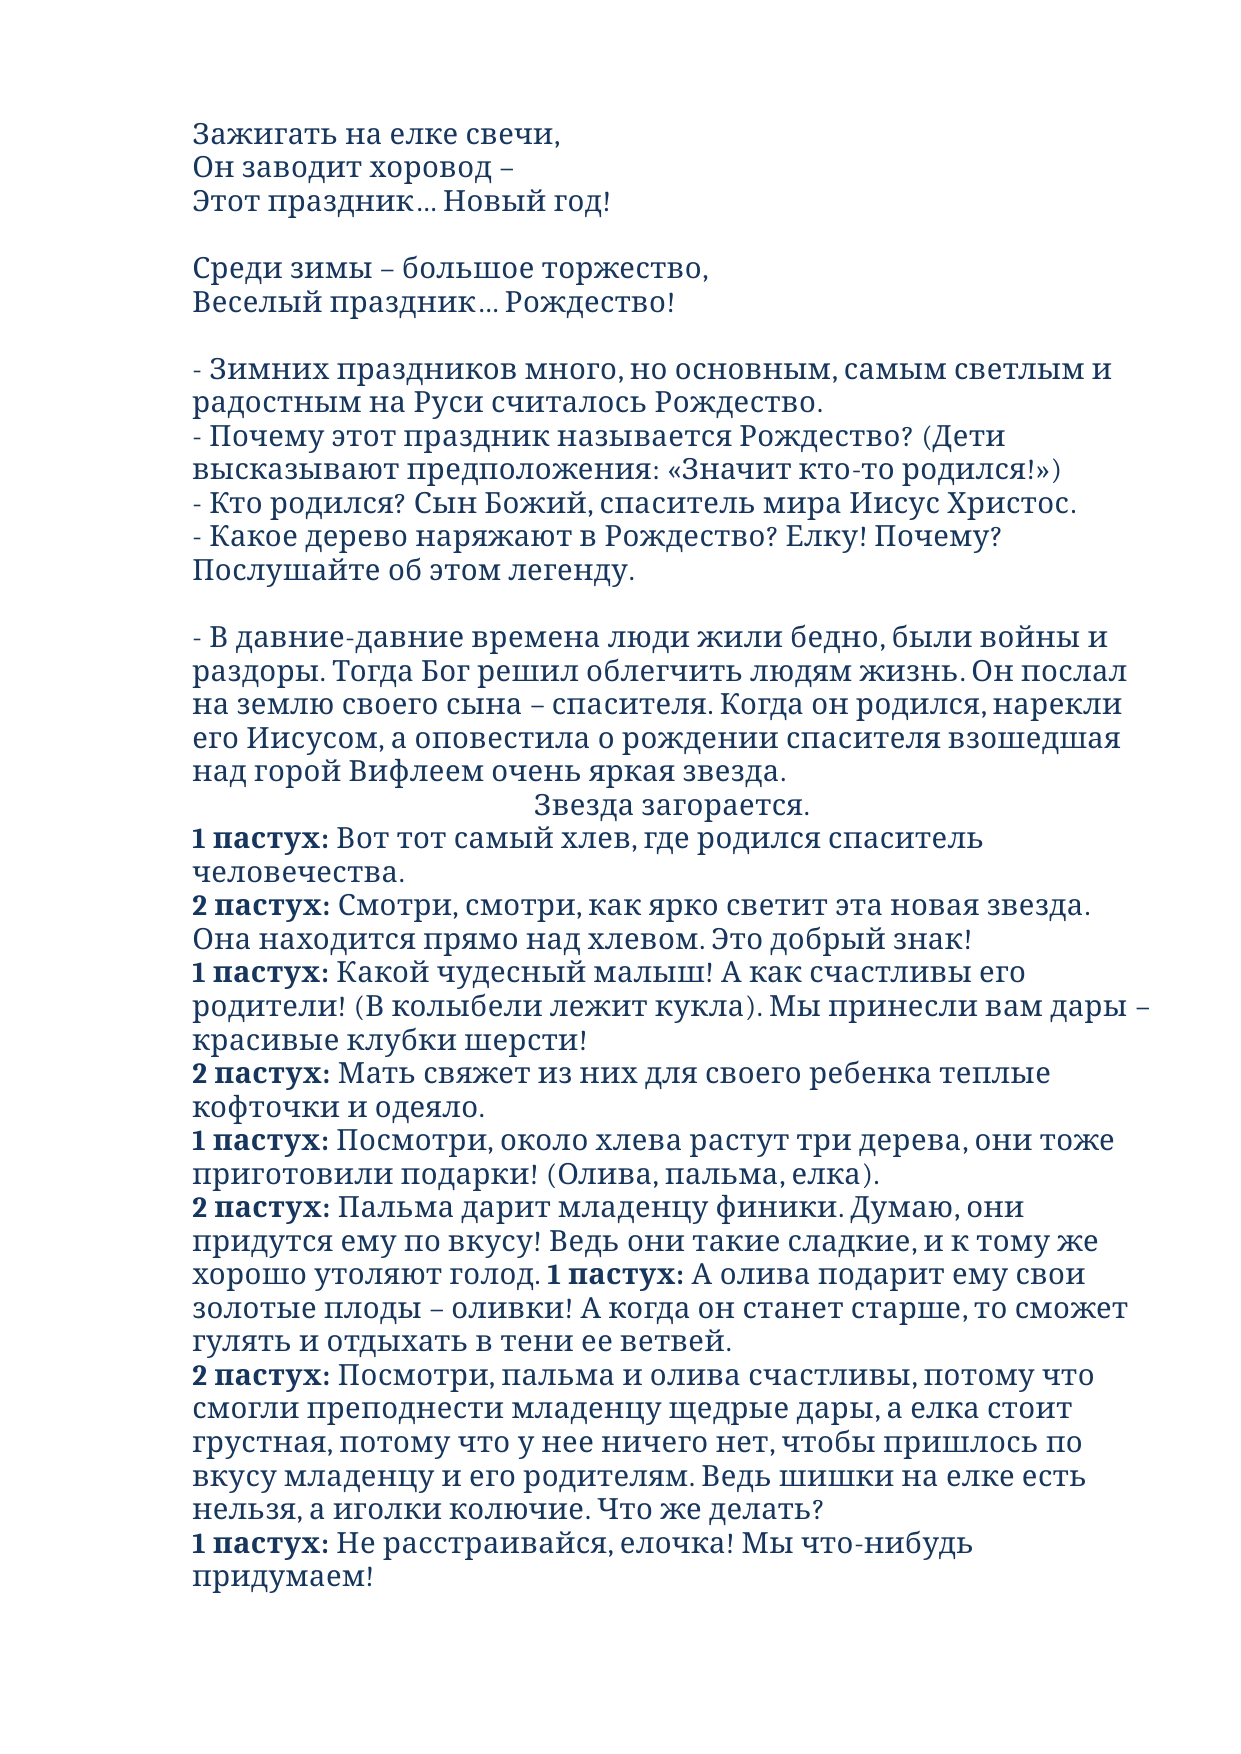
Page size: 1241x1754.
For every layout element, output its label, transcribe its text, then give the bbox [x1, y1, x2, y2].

list 2 пастух: Смотри, смотри, как ярко светит эта новая звезда. Она находится прямо над хлевом. Это добрый знак! [192, 889, 1152, 957]
list 2 пастух: Мать свяжет из них для своего ребенка теплые кофточки и одеяло. [192, 1057, 1152, 1124]
list 1 пастух: Какой чудесный малыш! А как счастливы его родители! (В колыбели лежит кукла). Мы принесли вам дары – красивые клубки шерсти! [192, 957, 1152, 1057]
list 1 пастух: Вот тот самый хлев, где родился спаситель человечества. [192, 822, 1152, 889]
list Звезда загорается. [192, 789, 1152, 822]
list - Зимних праздников много, но основным, самым светлым и радостным на Руси считалось Рождество. [192, 353, 1152, 420]
list 2 пастух: Посмотри, пальма и олива счастливы, потому что смогли преподнести младенцу щедрые дары, а елка стоит грустная, потому что у нее ничего нет, чтобы пришлось по вкусу младенцу и его родителям. Ведь шишки на елке есть нельзя, а иголки колючие. Что же делать? [192, 1359, 1152, 1527]
list 1 пастух: Посмотри, около хлева растут три дерева, они тоже приготовили подарки! (Олива, пальма, елка). [192, 1124, 1152, 1191]
list - Кто родился? Сын Божий, спаситель мира Иисус Христос. [192, 487, 1152, 521]
list Среди зимы – большое торжество, [192, 252, 1152, 286]
list 2 пастух: Пальма дарит младенцу финики. Думаю, они придутся ему по вкусу! Ведь они такие сладкие, и к тому же хорошо утоляют голод. 1 пастух: А олива подарит ему свои золотые плоды – оливки! А когда он станет старше, то сможет гулять и отдыхать в тени ее ветвей. [192, 1191, 1152, 1359]
list Этот праздник… Новый год! [192, 185, 1152, 219]
list Он заводит хоровод – [192, 152, 1152, 185]
list Веселый праздник… Рождество! [192, 286, 1152, 319]
list - Почему этот праздник называется Рождество? (Дети высказывают предположения: «Значит кто-то родился!») [192, 420, 1152, 487]
list 1 пастух: Не расстраивайся, елочка! Мы что-нибудь придумаем! [192, 1527, 1152, 1594]
list - В давние-давние времена люди жили бедно, были войны и раздоры. Тогда Бог решил облегчить людям жизнь. Он послал на землю своего сына – спасителя. Когда он родился, нарекли его Иисусом, а оповестила о рождении спасителя взошедшая над горой Вифлеем очень яркая звезда. [192, 621, 1152, 789]
list - Какое дерево наряжают в Рождество? Елку! Почему? Послушайте об этом легенду. [192, 521, 1152, 588]
list Зажигать на елке свечи, [192, 118, 1152, 152]
